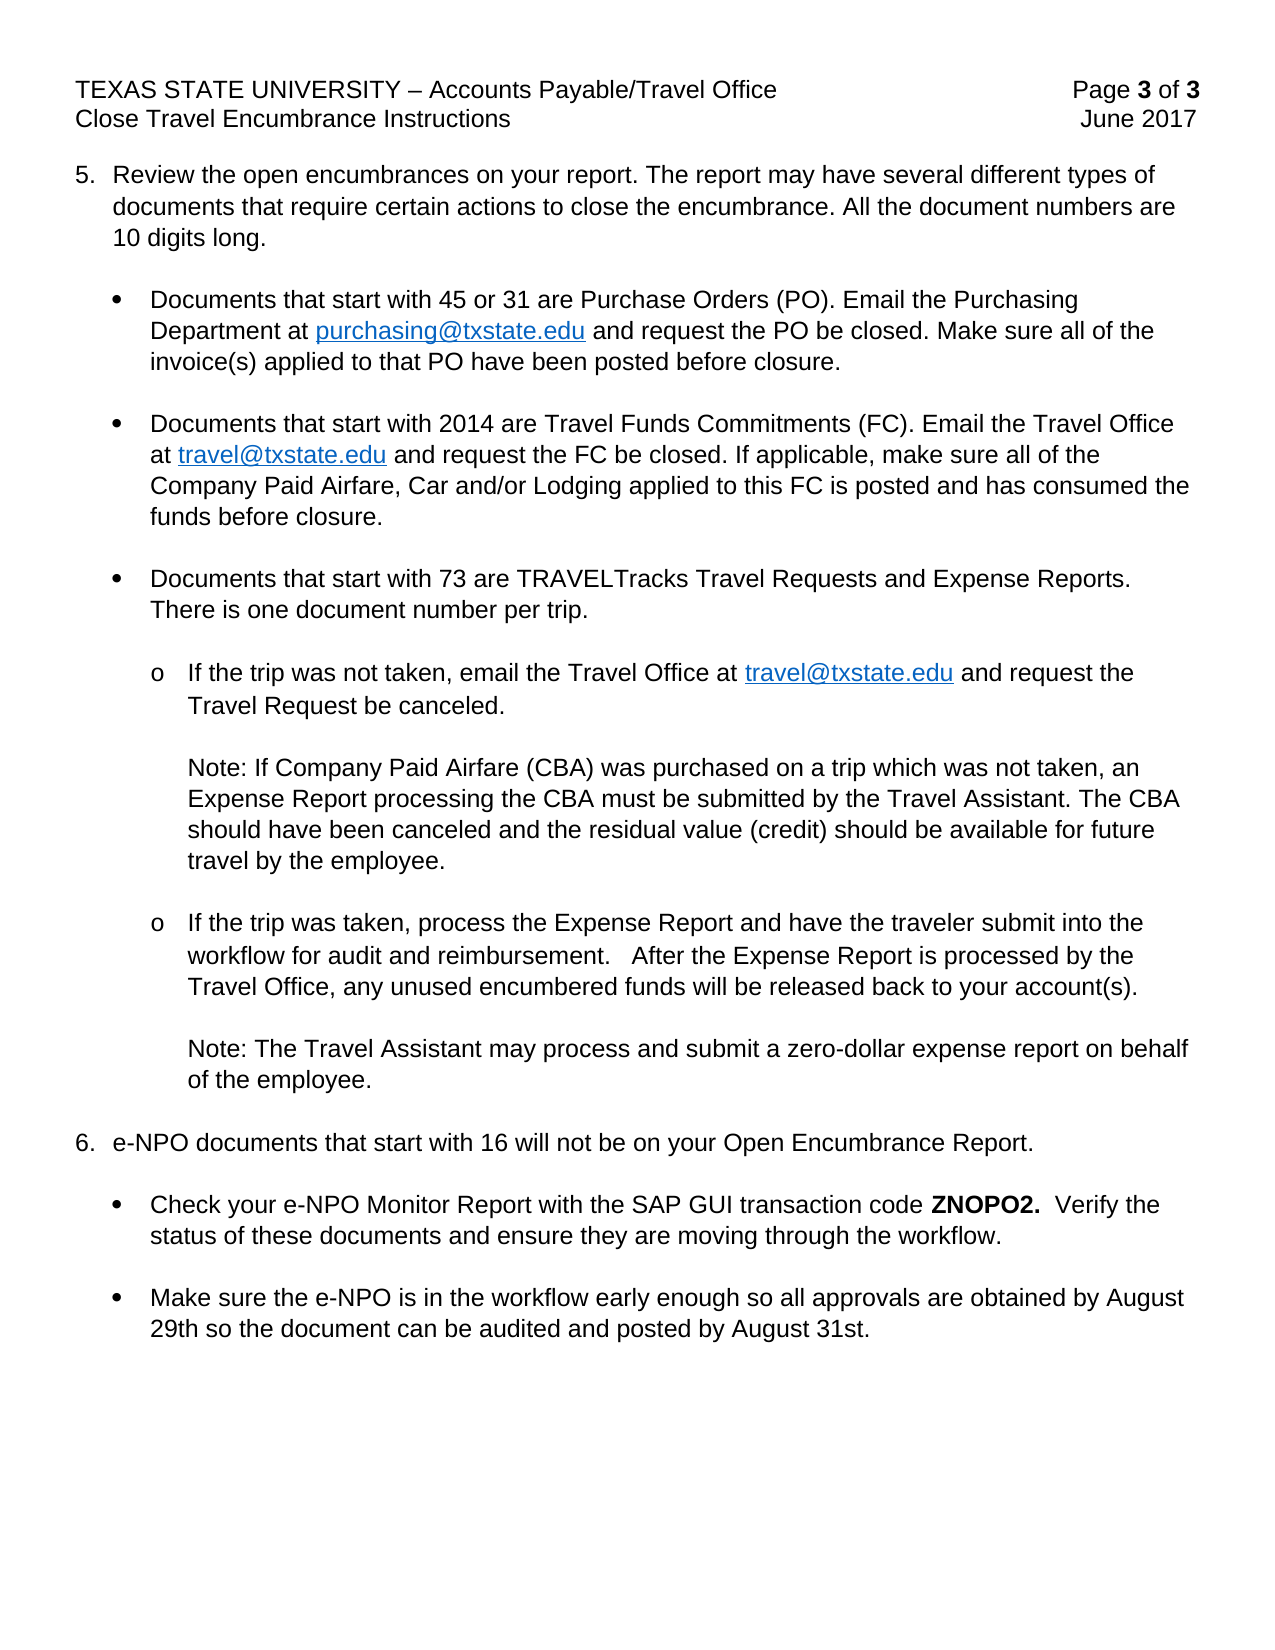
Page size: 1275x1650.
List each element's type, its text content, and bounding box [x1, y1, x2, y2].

list Make sure the e-NPO is in the workflow early enough so all approvals are obtained by August 29th so the document can be audited and posted by August 31st. [112, 1283, 1200, 1343]
list Documents that start with 73 are TRAVELTracks Travel Requests and Expense Reports. There is one document number per trip. [112, 564, 1200, 624]
list Documents that start with 2014 are Travel Funds Commitments (FC). Email the Travel Office at travel@txstate.edu and request the FC be closed. If applicable, make sure all of the Company Paid Airfare, Car and/or Lodging applied to this FC is posted and has consumed the funds before closure. [112, 409, 1200, 531]
list Note: The Travel Assistant may process and submit a zero-dollar expense report on behalf of the employee. [187, 1034, 1200, 1094]
list Documents that start with 45 or 31 are Purchase Orders (PO). Email the Purchasing Department at purchasing@txstate.edu and request the PO be closed. Make sure all of the invoice(s) applied to that PO have been posted before closure. [112, 285, 1200, 376]
list If the trip was taken, process the Expense Report and have the traveler submit into the workflow for audit and reimbursement. After the Expense Report is processed by the Travel Office, any unused encumbered funds will be released back to your account(s). [150, 908, 1200, 1001]
list Review the open encumbrances on your report. The report may have several different types of documents that require certain actions to close the encumbrance. All the document numbers are 10 digits long. [75, 161, 1200, 251]
list e-NPO documents that start with 16 will not be on your Open Encumbrance Report. [75, 1127, 1200, 1156]
list Check your e-NPO Monitor Report with the SAP GUI transaction code ZNOPO2. Verify the status of these documents and ensure they are moving through the workflow. [112, 1189, 1200, 1249]
list If the trip was not taken, email the Travel Office at travel@txstate.edu and request the Travel Request be canceled. [150, 657, 1200, 719]
list Note: If Company Paid Airfare (CBA) was purchased on a trip which was not taken, an Expense Report processing the CBA must be submitted by the Travel Assistant. The CBA should have been canceled and the residual value (credit) should be available for future travel by the employee. [187, 753, 1200, 875]
